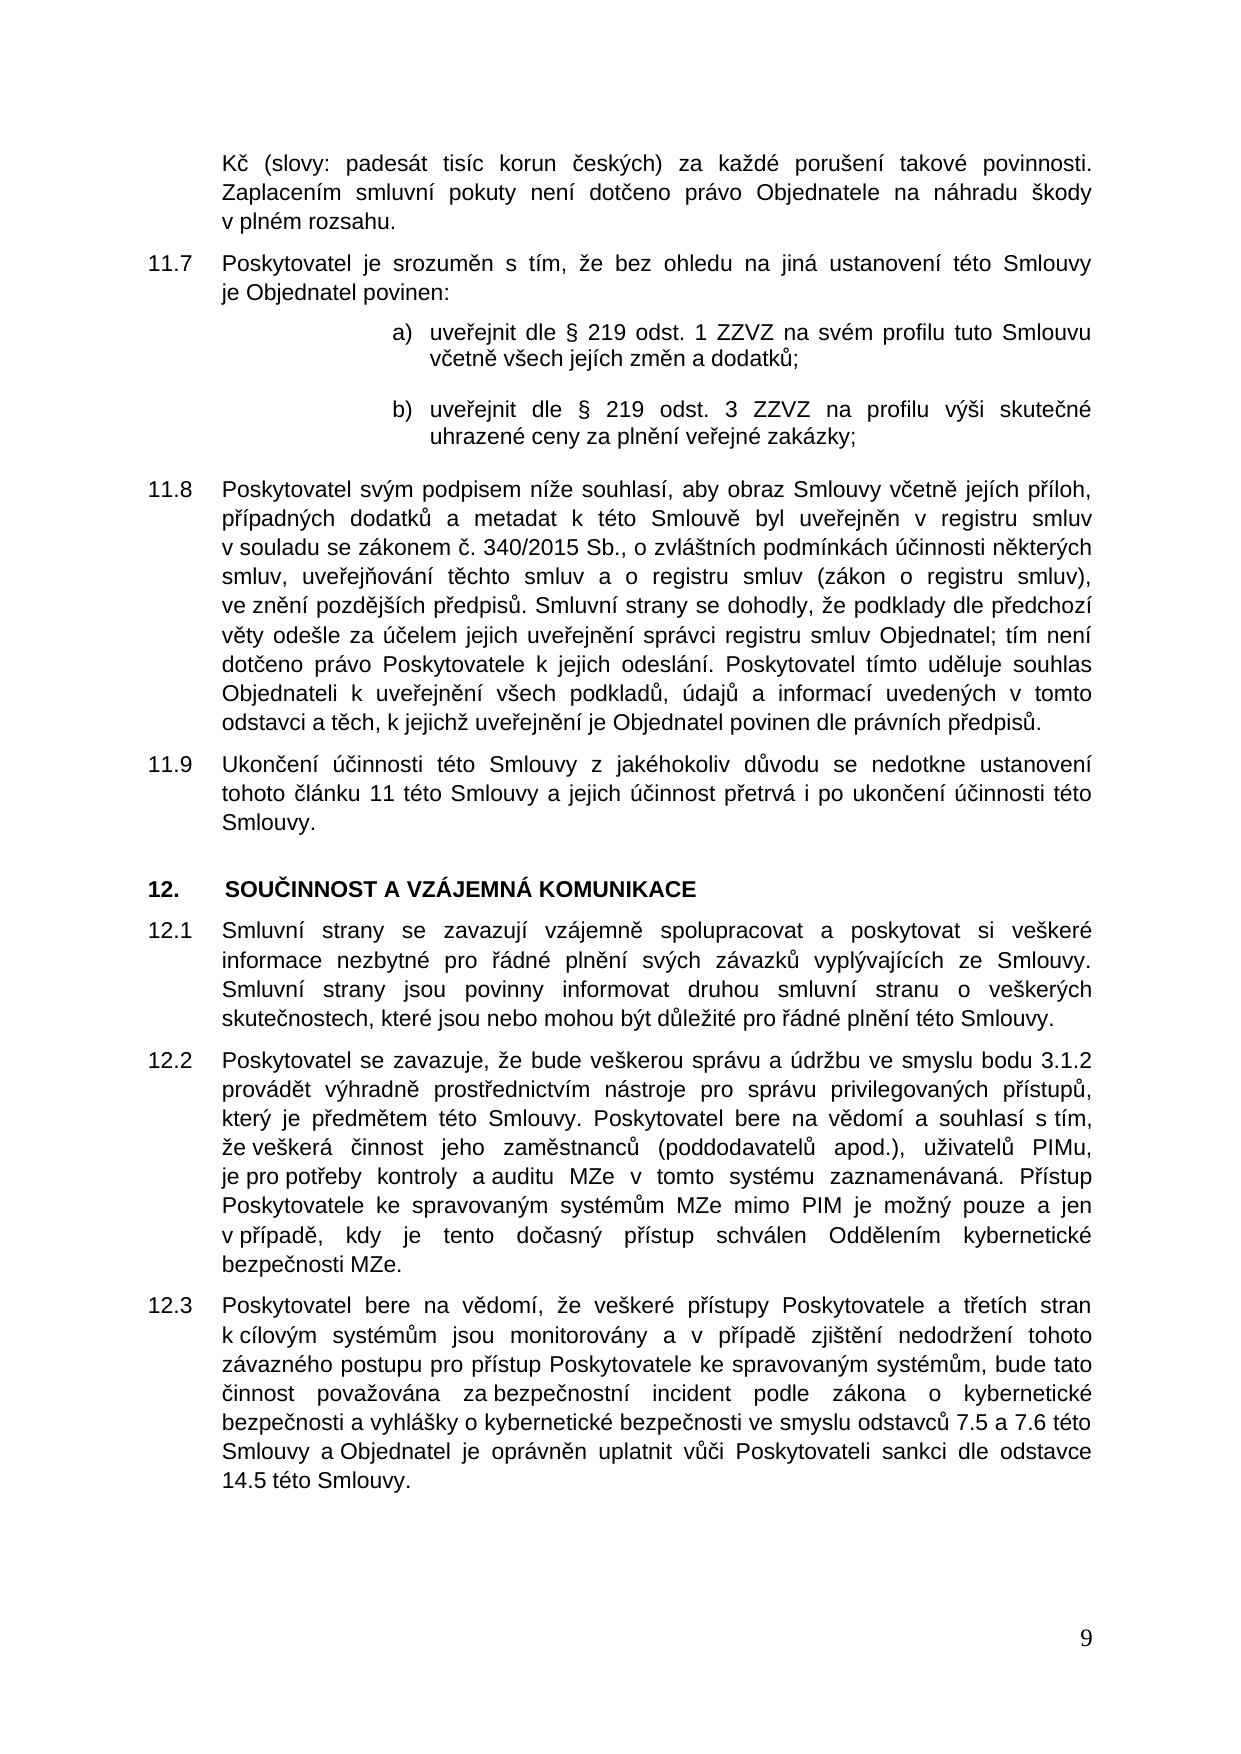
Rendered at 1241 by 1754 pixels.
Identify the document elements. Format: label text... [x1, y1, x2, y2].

text Ukončení účinnosti této Smlouvy z jakéhokoliv důvodu se nedotkne ustanovení tohoto článku 11 této Smlouvy a jejich účinnost přetrvá i po ukončení účinnosti této Smlouvy. [148, 749, 1092, 836]
list uveřejnit dle § 219 odst. 1 ZZVZ na svém profilu tuto Smlouvu včetně všech jejích změn a dodatků; [392, 318, 1092, 371]
text Poskytovatel se zavazuje, že bude veškerou správu a údržbu ve smyslu bodu 3.1.2 provádět výhradně prostřednictvím nástroje pro správu privilegovaných přístupů, který je předmětem této Smlouvy. Poskytovatel bere na vědomí a souhlasí s tím, že veškerá činnost jeho zaměstnanců (poddodavatelů apod.), uživatelů PIMu, je pro potřeby kontroly a auditu MZe v tomto systému zaznamenávaná. Přístup Poskytovatele ke spravovaným systémům MZe mimo PIM je možný pouze a jen v případě, kdy je tento dočasný přístup schválen Oddělením kybernetické bezpečnosti MZe. [148, 1045, 1092, 1278]
text SOUČINNOST A VZÁJEMNÁ KOMUNIKACE [148, 874, 1092, 903]
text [148, 148, 1092, 235]
text Poskytovatel svým podpisem níže souhlasí, aby obraz Smlouvy včetně jejích příloh, případných dodatků a metadat k této Smlouvě byl uveřejněn v registru smluv v souladu se zákonem č. 340/2015 Sb., o zvláštních podmínkách účinnosti některých smluv, uveřejňování těchto smluv a o registru smluv (zákon o registru smluv), ve znění pozdějších předpisů. Smluvní strany se dohodly, že podklady dle předchozí věty odešle za účelem jejich uveřejnění správci registru smluv Objednatel; tím není dotčeno právo Poskytovatele k jejich odeslání. Poskytovatel tímto uděluje souhlas Objednateli k uveřejnění všech podkladů, údajů a informací uvedených v tomto odstavci a těch, k jejichž uveřejnění je Objednatel povinen dle právních předpisů. [148, 474, 1092, 736]
text Poskytovatel je srozuměn s tím, že bez ohledu na jiná ustanovení této Smlouvy je Objednatel povinen: [148, 248, 1092, 306]
text Smluvní strany se zavazují vzájemně spolupracovat a poskytovat si veškeré informace nezbytné pro řádné plnění svých závazků vyplývajících ze Smlouvy. Smluvní strany jsou povinny informovat druhou smluvní stranu o veškerých skutečnostech, které jsou nebo mohou být důležité pro řádné plnění této Smlouvy. [148, 916, 1092, 1032]
text Poskytovatel bere na vědomí, že veškeré přístupy Poskytovatele a třetích stran k cílovým systémům jsou monitorovány a v případě zjištění nedodržení tohoto závazného postupu pro přístup Poskytovatele ke spravovaným systémům, bude tato činnost považována za bezpečnostní incident podle zákona o kybernetické bezpečnosti a vyhlášky o kybernetické bezpečnosti ve smyslu odstavců 7.5 a 7.6 této Smlouvy a Objednatel je oprávněn uplatnit vůči Poskytovateli sankci dle odstavce 14.5 této Smlouvy. [148, 1291, 1092, 1495]
list uveřejnit dle § 219 odst. 3 ZZVZ na profilu výši skutečné uhrazené ceny za plnění veřejné zakázky; [392, 396, 1092, 449]
